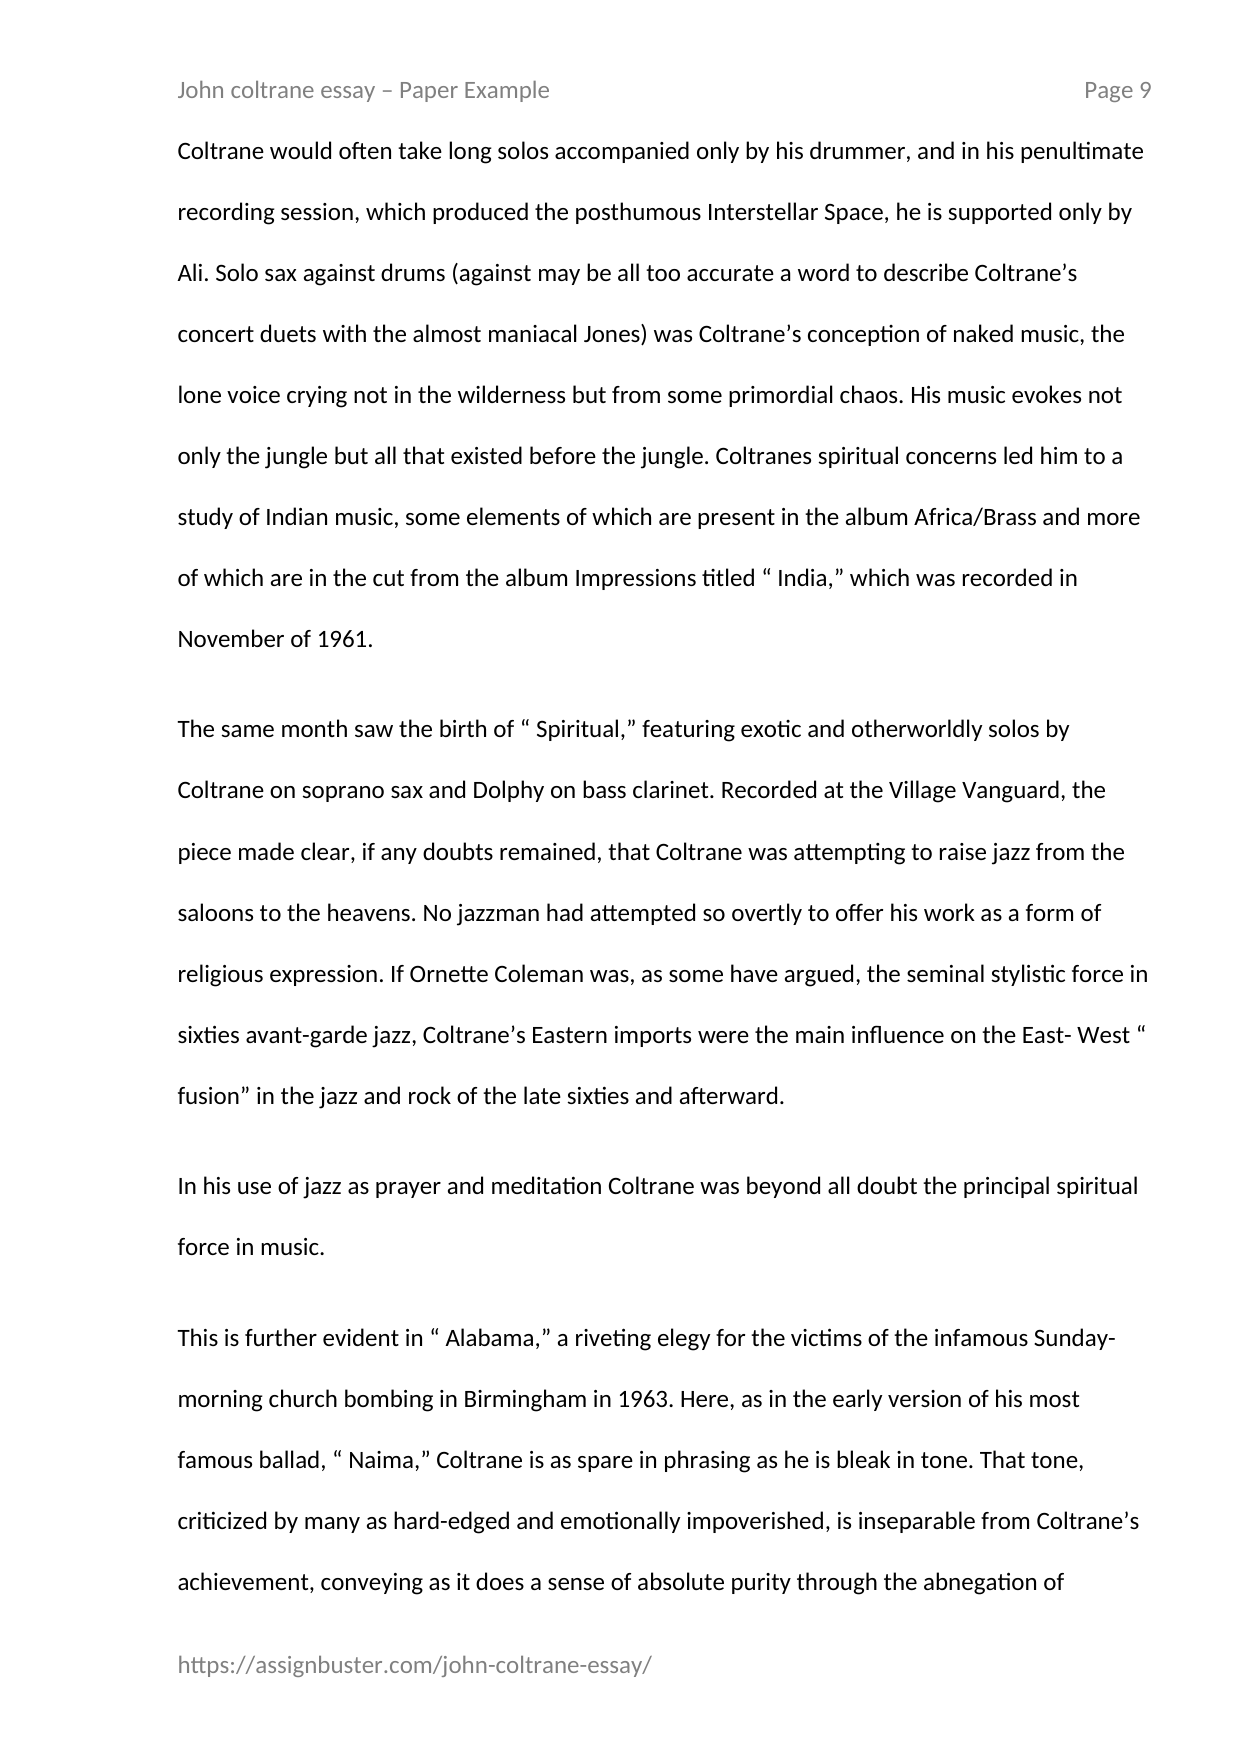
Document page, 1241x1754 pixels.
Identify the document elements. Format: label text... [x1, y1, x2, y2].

text The same month saw the birth of “ Spiritual,” featuring exotic and otherworldly solos by Coltrane on soprano sax and Dolphy on bass clarinet. Recorded at the Village Vanguard, the piece made clear, if any doubts remained, that Coltrane was attempting to raise jazz from the saloons to the heavens. No jazzman had attempted so overtly to offer his work as a form of religious expression. If Ornette Coleman was, as some have argued, the seminal stylistic force in sixties avant-garde jazz, Coltrane’s Eastern imports were the main influence on the East- West “ fusion” in the jazz and rock of the late sixties and afterward. [177, 714, 1152, 1110]
text In his use of jazz as prayer and meditation Coltrane was beyond all doubt the principal spiritual force in music. [177, 1170, 1152, 1262]
text Coltrane would often take long solos accompanied only by his drummer, and in his penultimate recording session, which produced the posthumous Interstellar Space, he is supported only by Ali. Solo sax against drums (against may be all too accurate a word to describe Coltrane’s concert duets with the almost maniacal Jones) was Coltrane’s conception of naked music, the lone voice crying not in the wilderness but from some primordial chaos. His music evokes not only the jungle but all that existed before the jungle. Coltranes spiritual concerns led him to a study of Indian music, some elements of which are present in the album Africa/Brass and more of which are in the cut from the album Impressions titled “ India,” which was recorded in November of 1961. [177, 135, 1152, 654]
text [177, 1322, 1152, 1597]
